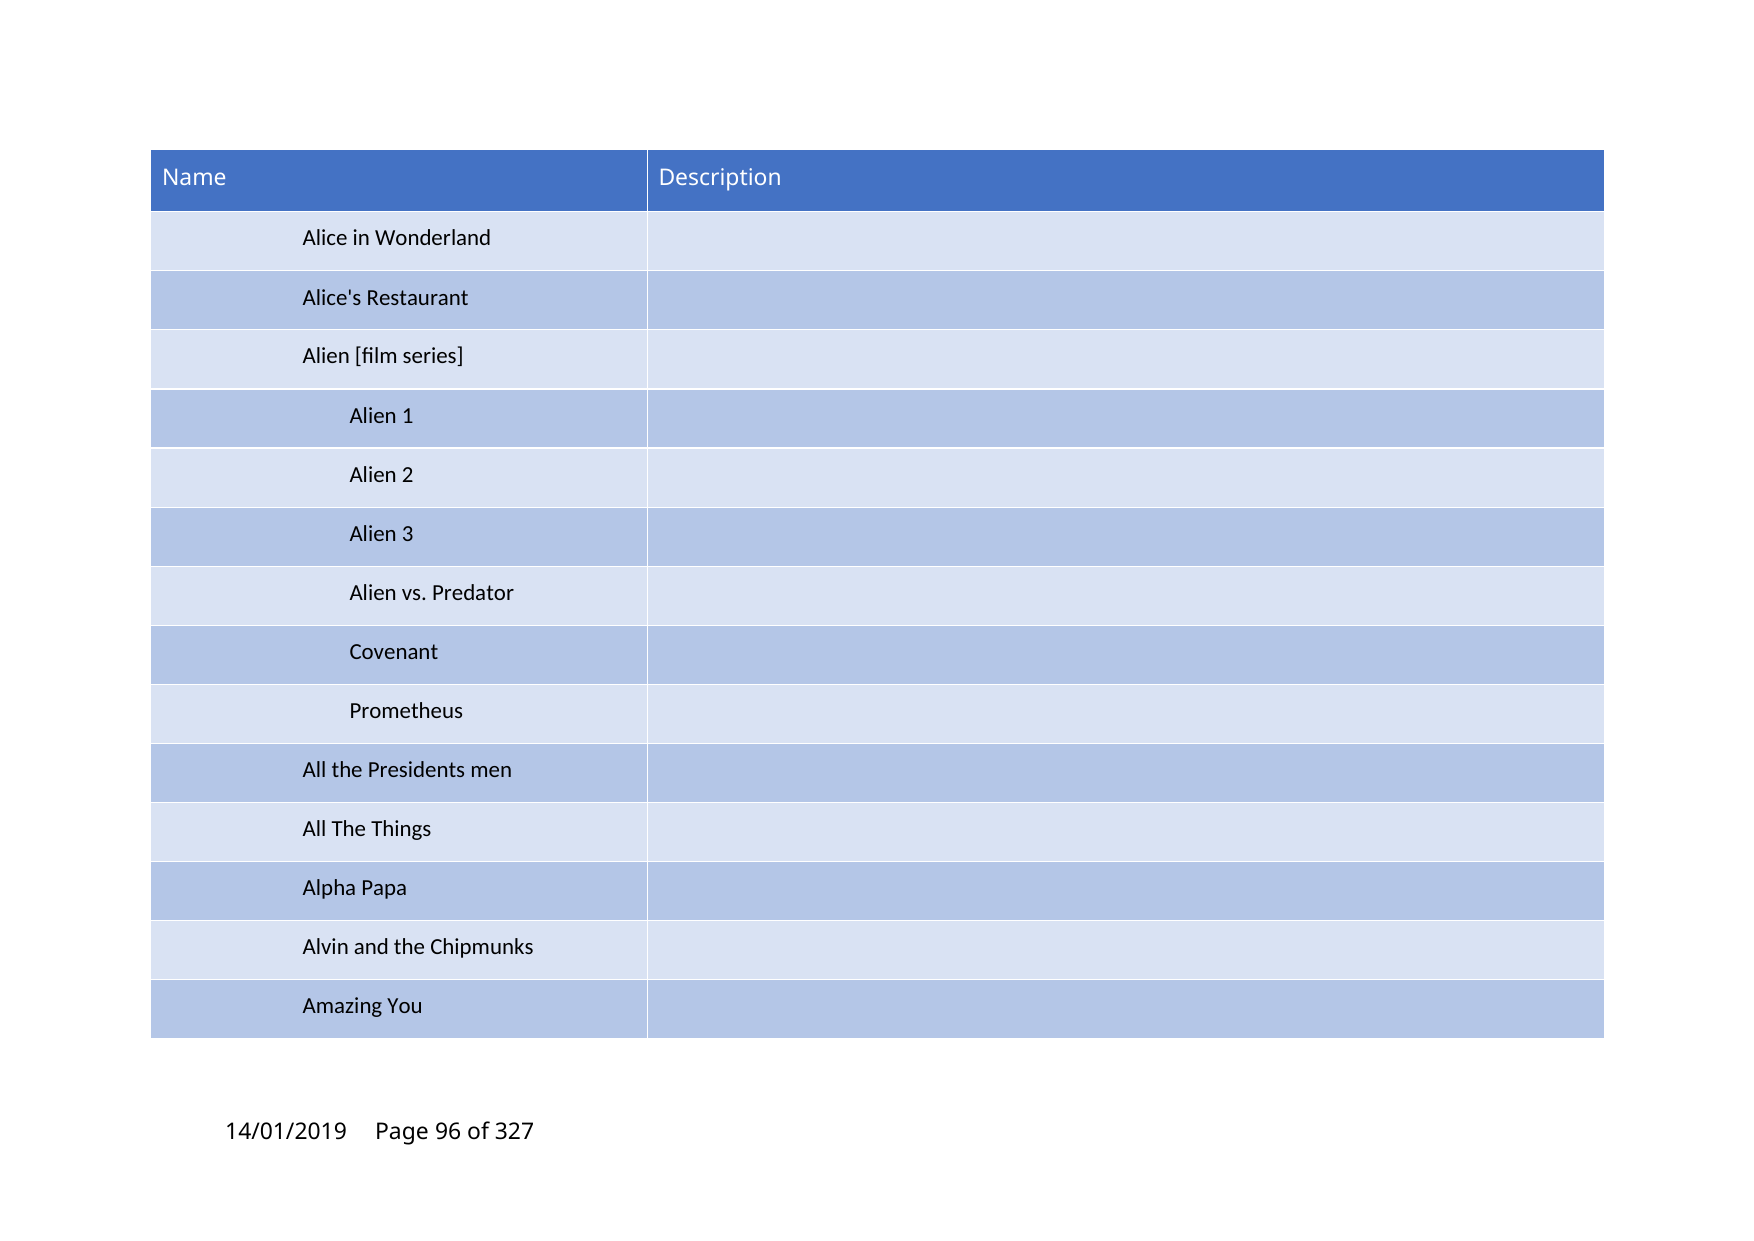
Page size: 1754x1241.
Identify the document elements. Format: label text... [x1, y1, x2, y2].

table_cell [648, 980, 1604, 1038]
table_cell [648, 567, 1604, 625]
table_cell [648, 449, 1604, 507]
table_cell Alien 3 [151, 508, 647, 566]
table_cell [648, 626, 1604, 684]
table_cell Amazing You [151, 980, 647, 1038]
table_cell [648, 271, 1604, 329]
table_cell Alien vs. Predator [151, 567, 647, 625]
table_header Name [151, 150, 647, 211]
table_cell Alpha Papa [151, 862, 647, 920]
table_cell Alien 1 [151, 390, 647, 447]
table_cell All The Things [151, 803, 647, 861]
table_cell [648, 744, 1604, 802]
table_cell Alice's Restaurant [151, 271, 647, 329]
table_cell Alvin and the Chipmunks [151, 921, 647, 979]
table_cell Alien [film series] [151, 330, 647, 388]
table_cell Covenant [151, 626, 647, 684]
table_cell [648, 212, 1604, 270]
table_cell Prometheus [151, 685, 647, 743]
table_cell Alien 2 [151, 449, 647, 507]
table_header Description [648, 150, 1604, 211]
table_cell Alice in Wonderland [151, 212, 647, 270]
table_cell [648, 921, 1604, 979]
table_cell [648, 390, 1604, 447]
table_cell [648, 508, 1604, 566]
table_cell All the Presidents men [151, 744, 647, 802]
table_cell [648, 862, 1604, 920]
table_cell [648, 803, 1604, 861]
table_cell [648, 685, 1604, 743]
table_cell [648, 330, 1604, 388]
